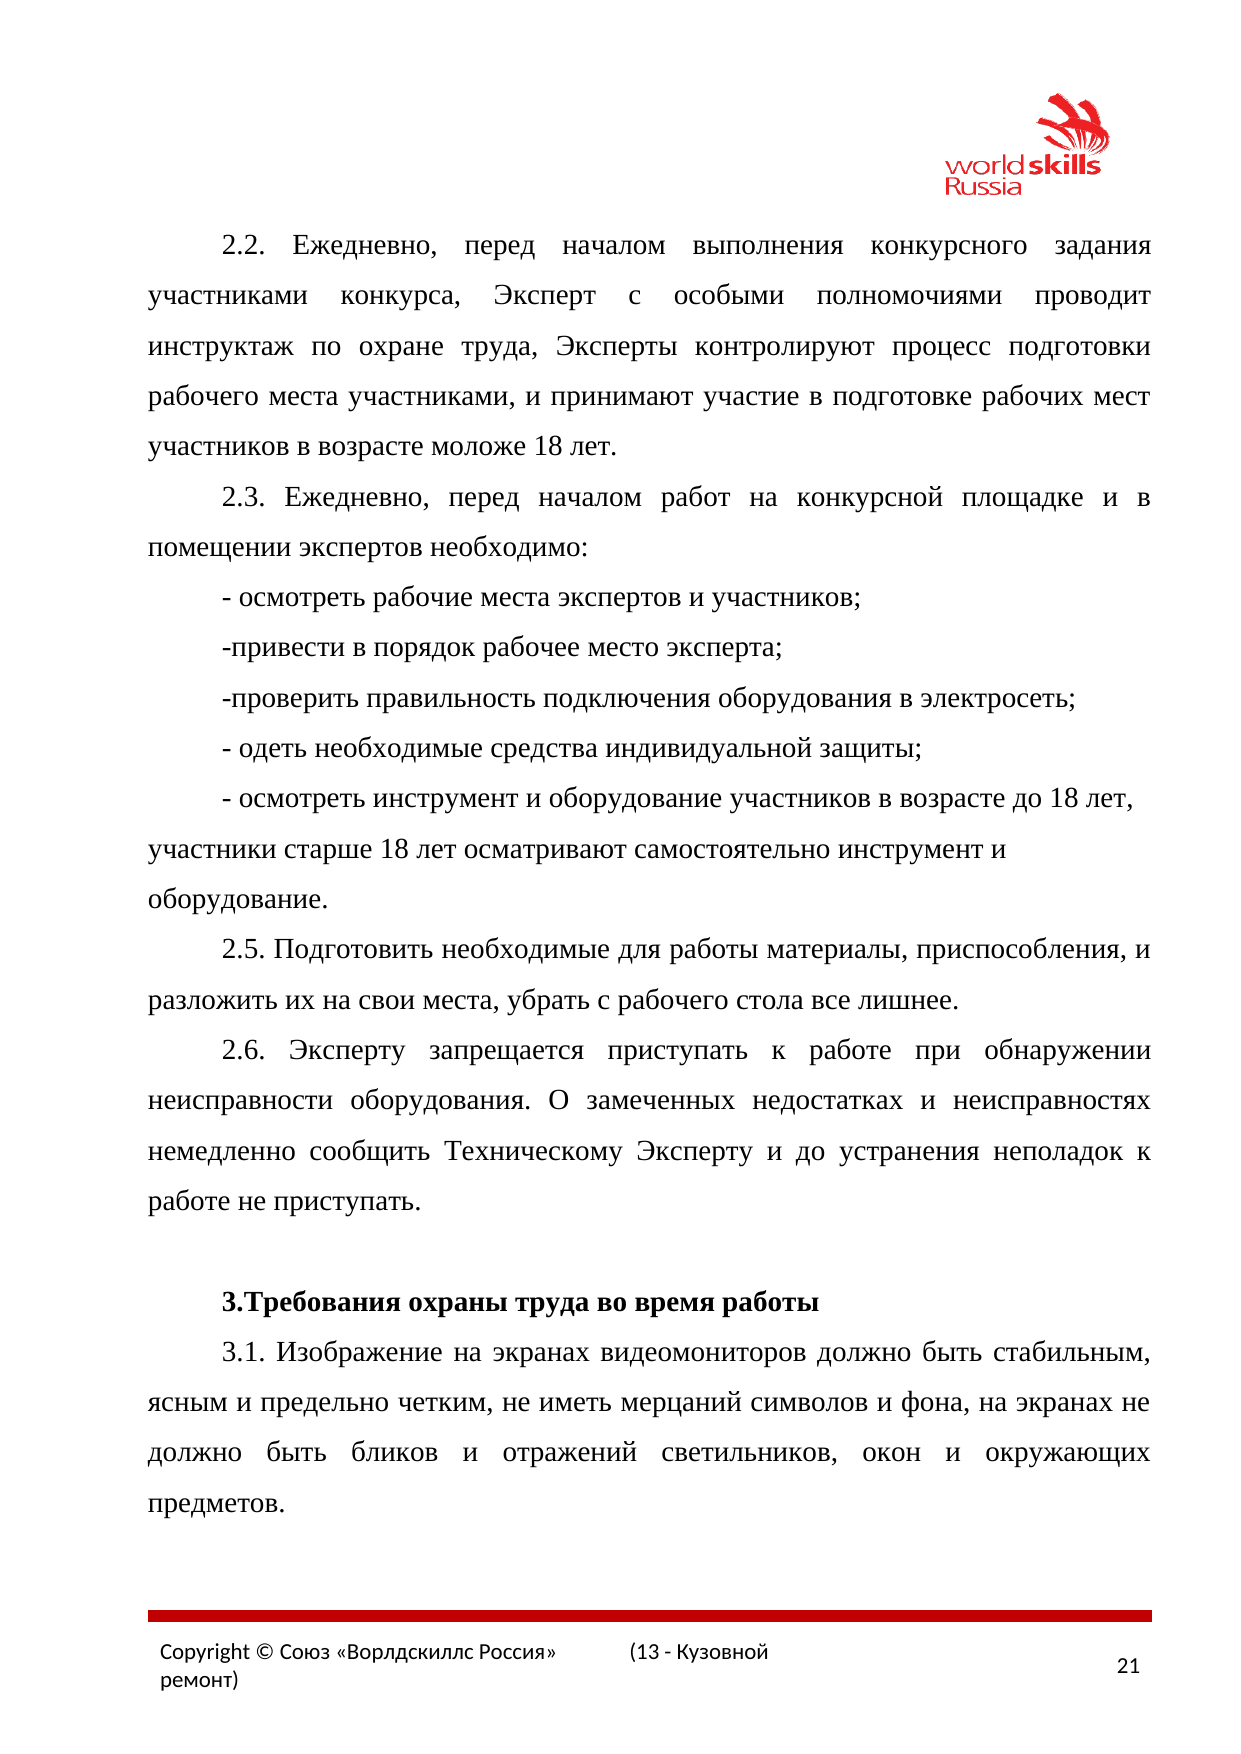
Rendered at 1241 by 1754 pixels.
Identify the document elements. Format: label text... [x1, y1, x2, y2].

text - осмотреть рабочие места экспертов и участников; [148, 579, 1152, 613]
text 3.1. Изображение на экранах видеомониторов должно быть стабильным, ясным и предельно четким, не иметь мерцаний символов и фона, на экранах не должно быть бликов и отражений светильников, окон и окружающих предметов. [148, 1334, 1152, 1518]
text -проверить правильность подключения оборудования в электросеть; [148, 680, 1152, 713]
text 2.2. Ежедневно, перед началом выполнения конкурсного задания участниками конкурса, Эксперт с особыми полномочиями проводит инструктаж по охране труда, Эксперты контролируют процесс подготовки рабочего места участниками, и принимают участие в подготовке рабочих мест участников в возрасте моложе 18 лет. [148, 227, 1152, 462]
picture [945, 93, 1141, 195]
text -привести в порядок рабочее место эксперта; [148, 629, 1152, 663]
text 2.5. Подготовить необходимые для работы материалы, приспособления, и разложить их на свои места, убрать с рабочего стола все лишнее. [148, 931, 1152, 1015]
text 2.6. Эксперту запрещается приступать к работе при обнаружении неисправности оборудования. О замеченных недостатках и неисправностях немедленно сообщить Техническому Эксперту и до устранения неполадок к работе не приступать. [148, 1032, 1152, 1217]
subtitle 3.Требования охраны труда во время работы [148, 1284, 1152, 1317]
text - осмотреть инструмент и оборудование участников в возрасте до 18 лет, участники старше 18 лет осматривают самостоятельно инструмент и оборудование. [148, 781, 1152, 915]
text - одеть необходимые средства индивидуальной защиты; [148, 730, 1152, 764]
text 2.3. Ежедневно, перед началом работ на конкурсной площадке и в помещении экспертов необходимо: [148, 479, 1152, 562]
